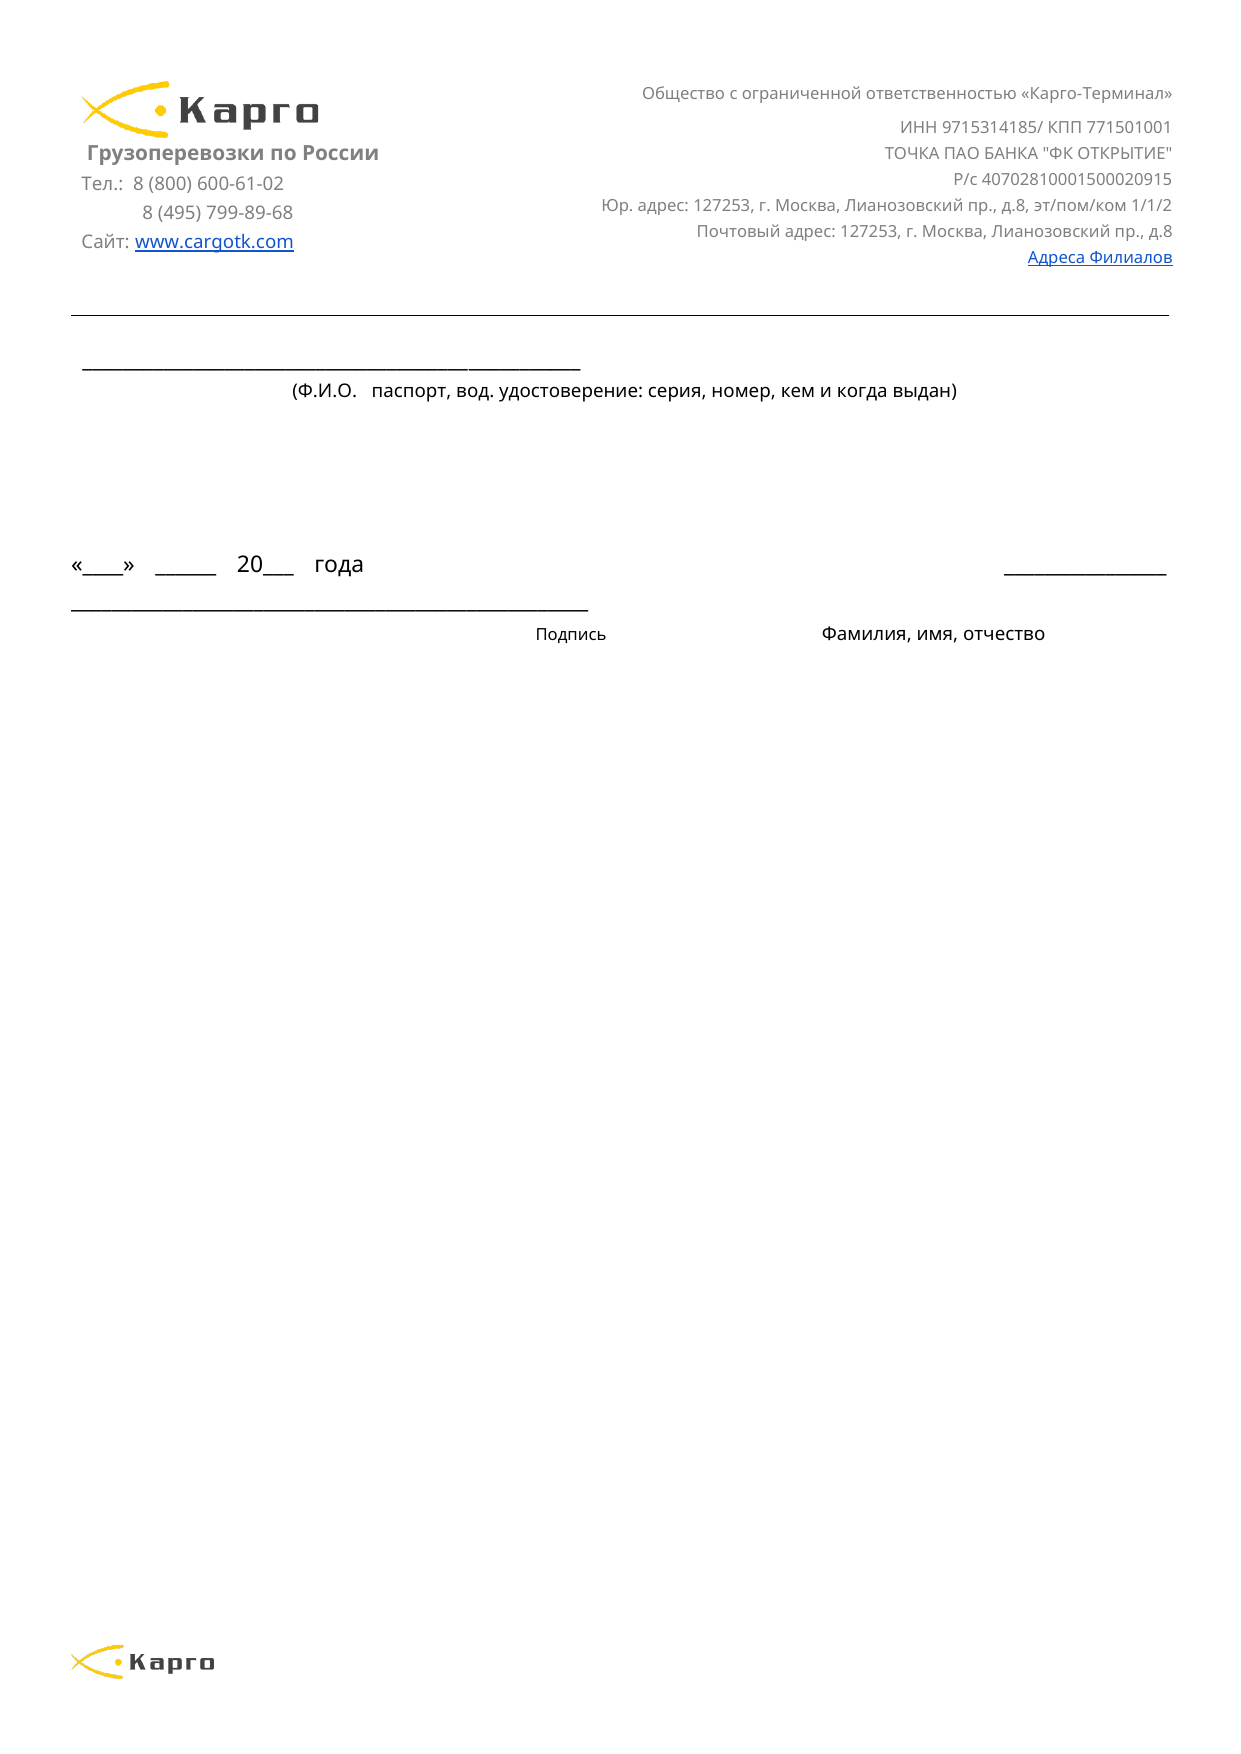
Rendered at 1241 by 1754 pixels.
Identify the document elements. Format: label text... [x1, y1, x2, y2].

text «____» ______ 20___ года ________________ ___________________________________________________ [71, 548, 1169, 616]
picture [81, 81, 319, 138]
table_cell (Ф.И.О. паспорт, вод. удостоверение: серия, номер, кем и когда выдан) [26, 378, 1178, 548]
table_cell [26, 343, 1178, 378]
picture [70, 1645, 214, 1679]
text Подпись Фамилия, имя, отчество [71, 620, 1045, 646]
